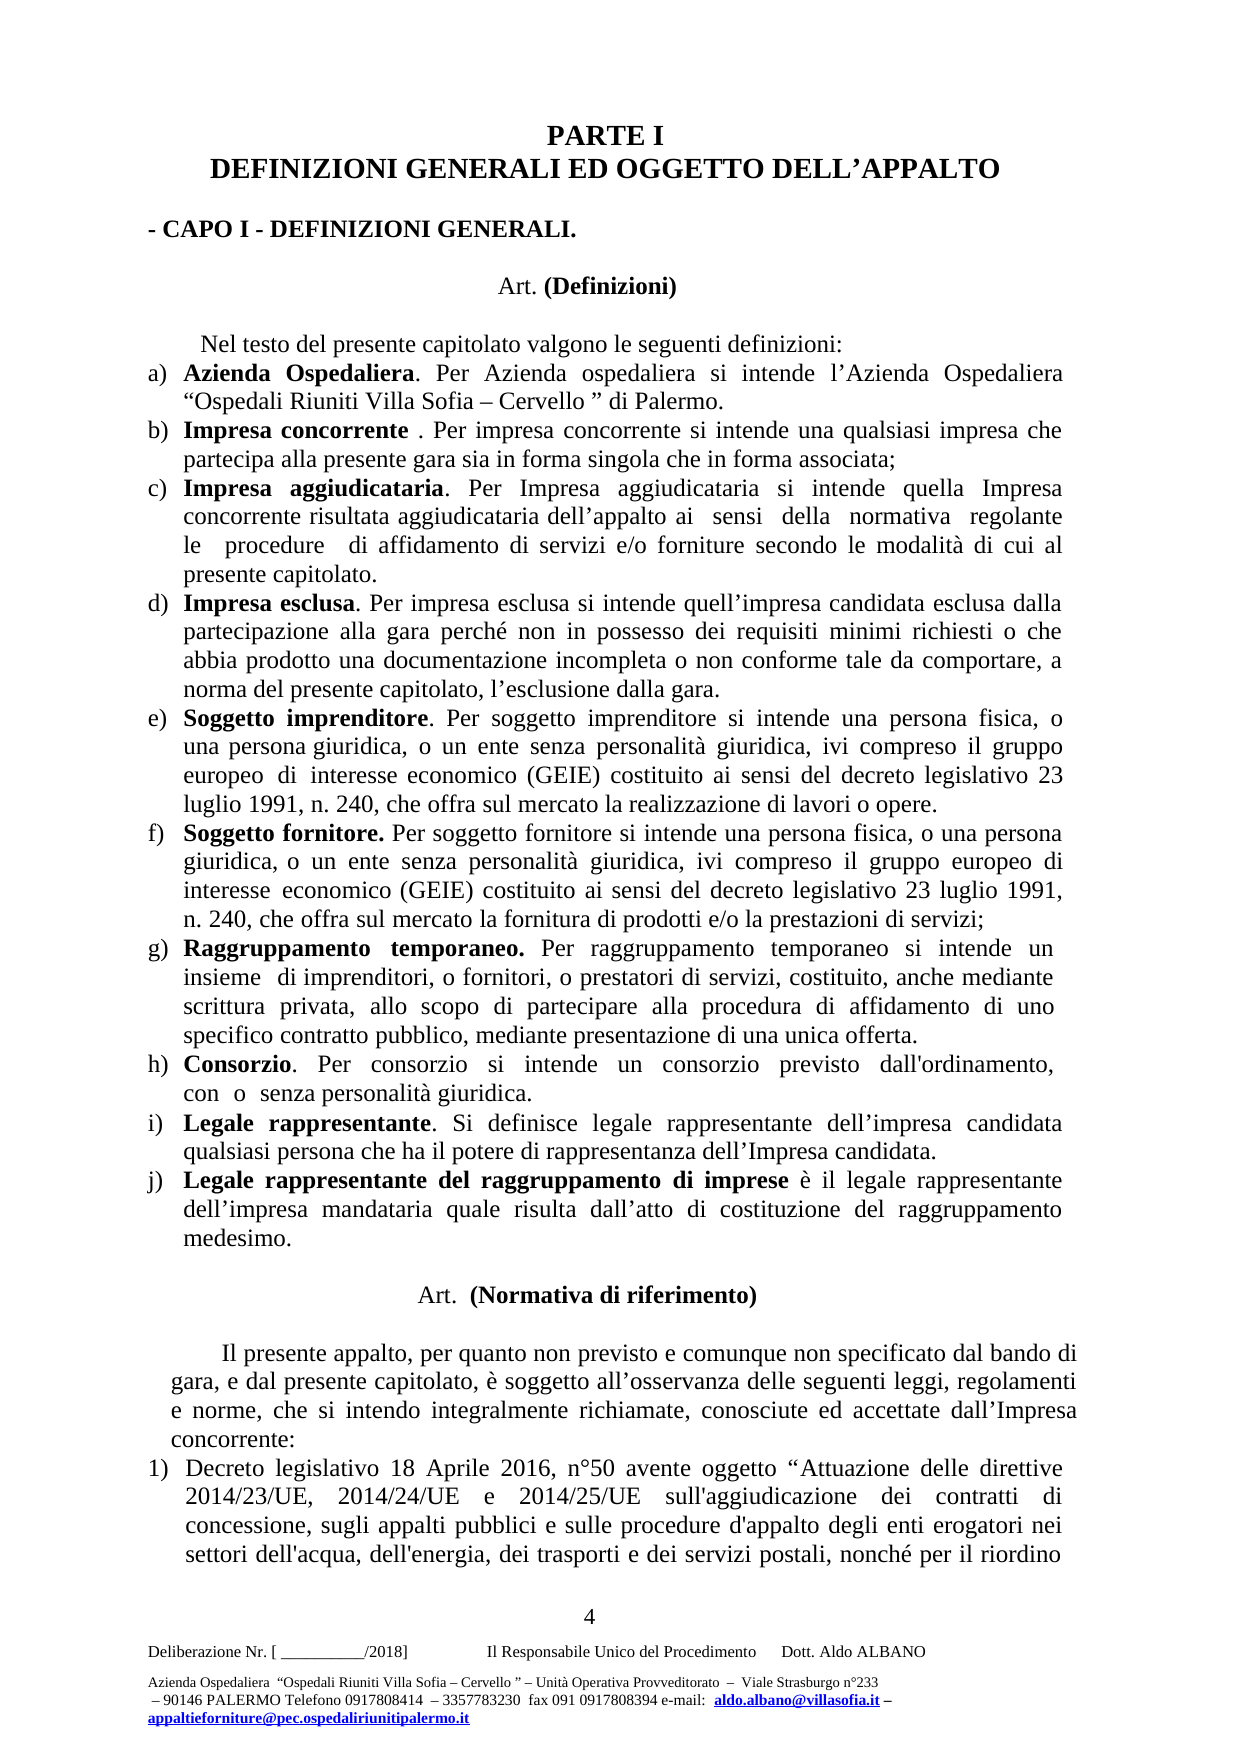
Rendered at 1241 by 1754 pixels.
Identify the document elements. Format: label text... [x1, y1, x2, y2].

list Soggetto fornitore. Per soggetto fornitore si intende una persona fisica, o una persona giuridica, o un ente senza personalità giuridica, ivi compreso il gruppo europeo di interesse economico (GEIE) costituito ai sensi del decreto legislativo 23 luglio 1991, n. 240, che offra sul mercato la fornitura di prodotti e/o la prestazioni di servizi; [148, 818, 1063, 933]
list Azienda Ospedaliera. Per Azienda ospedaliera si intende l’Azienda Ospedaliera “Ospedali Riuniti Villa Sofia – Cervello ” di Palermo. [148, 358, 1063, 415]
list Impresa concorrente . Per impresa concorrente si intende una qualsiasi impresa che partecipa alla presente gara sia in forma singola che in forma associata; [148, 415, 1063, 473]
subtitle Art. 1.(Definizioni) [97, 271, 1078, 300]
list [148, 1453, 1063, 1568]
text DEFINIZIONI GENERALI ED OGGETTO DELL’APPALTO [148, 152, 1063, 185]
list Raggruppamento temporaneo. Per raggruppamento temporaneo si intende un insieme di imprenditori, o fornitori, o prestatori di servizi, costituito, anche mediante scrittura privata, allo scopo di partecipare alla procedura di affidamento di uno specifico contratto pubblico, mediante presentazione di una unica offerta. [148, 933, 1054, 1049]
list Soggetto imprenditore. Per soggetto imprenditore si intende una persona fisica, o una persona giuridica, o un ente senza personalità giuridica, ivi compreso il gruppo europeo di interesse economico (GEIE) costituito ai sensi del decreto legislativo 23 luglio 1991, n. 240, che offra sul mercato la realizzazione di lavori o opere. [148, 703, 1063, 818]
list Impresa aggiudicataria. Per Impresa aggiudicataria si intende quella Impresa concorrente risultata aggiudicataria dell’appalto ai sensi della normativa regolante le procedure di affidamento di servizi e/o forniture secondo le modalità di cui al presente capitolato. [148, 473, 1063, 588]
list Consorzio. Per consorzio si intende un consorzio previsto dall'ordinamento, con o senza personalità giuridica. [148, 1049, 1054, 1108]
text - CAPO I - DEFINIZIONI GENERALI. [148, 214, 1063, 243]
subtitle Art. 2. (Normativa di riferimento) [97, 1280, 1078, 1309]
text Nel testo del presente capitolato valgono le seguenti definizioni: [171, 329, 1063, 358]
text PARTE I [148, 118, 1063, 152]
text Il presente appalto, per quanto non previsto e comunque non specificato dal bando di gara, e dal presente capitolato, è soggetto all’osservanza delle seguenti leggi, regolamenti e norme, che si intendo integralmente richiamate, conosciute ed accettate dall’Impresa concorrente: [171, 1338, 1078, 1453]
list Legale rappresentante del raggruppamento di imprese è il legale rappresentante dell’impresa mandataria quale risulta dall’atto di costituzione del raggruppamento medesimo. [148, 1165, 1063, 1251]
list Impresa esclusa. Per impresa esclusa si intende quell’impresa candidata esclusa dalla partecipazione alla gara perché non in possesso dei requisiti minimi richiesti o che abbia prodotto una documentazione incompleta o non conforme tale da comportare, a norma del presente capitolato, l’esclusione dalla gara. [148, 588, 1063, 703]
list Legale rappresentante. Si definisce legale rappresentante dell’impresa candidata qualsiasi persona che ha il potere di rappresentanza dell’Impresa candidata. [148, 1108, 1063, 1165]
